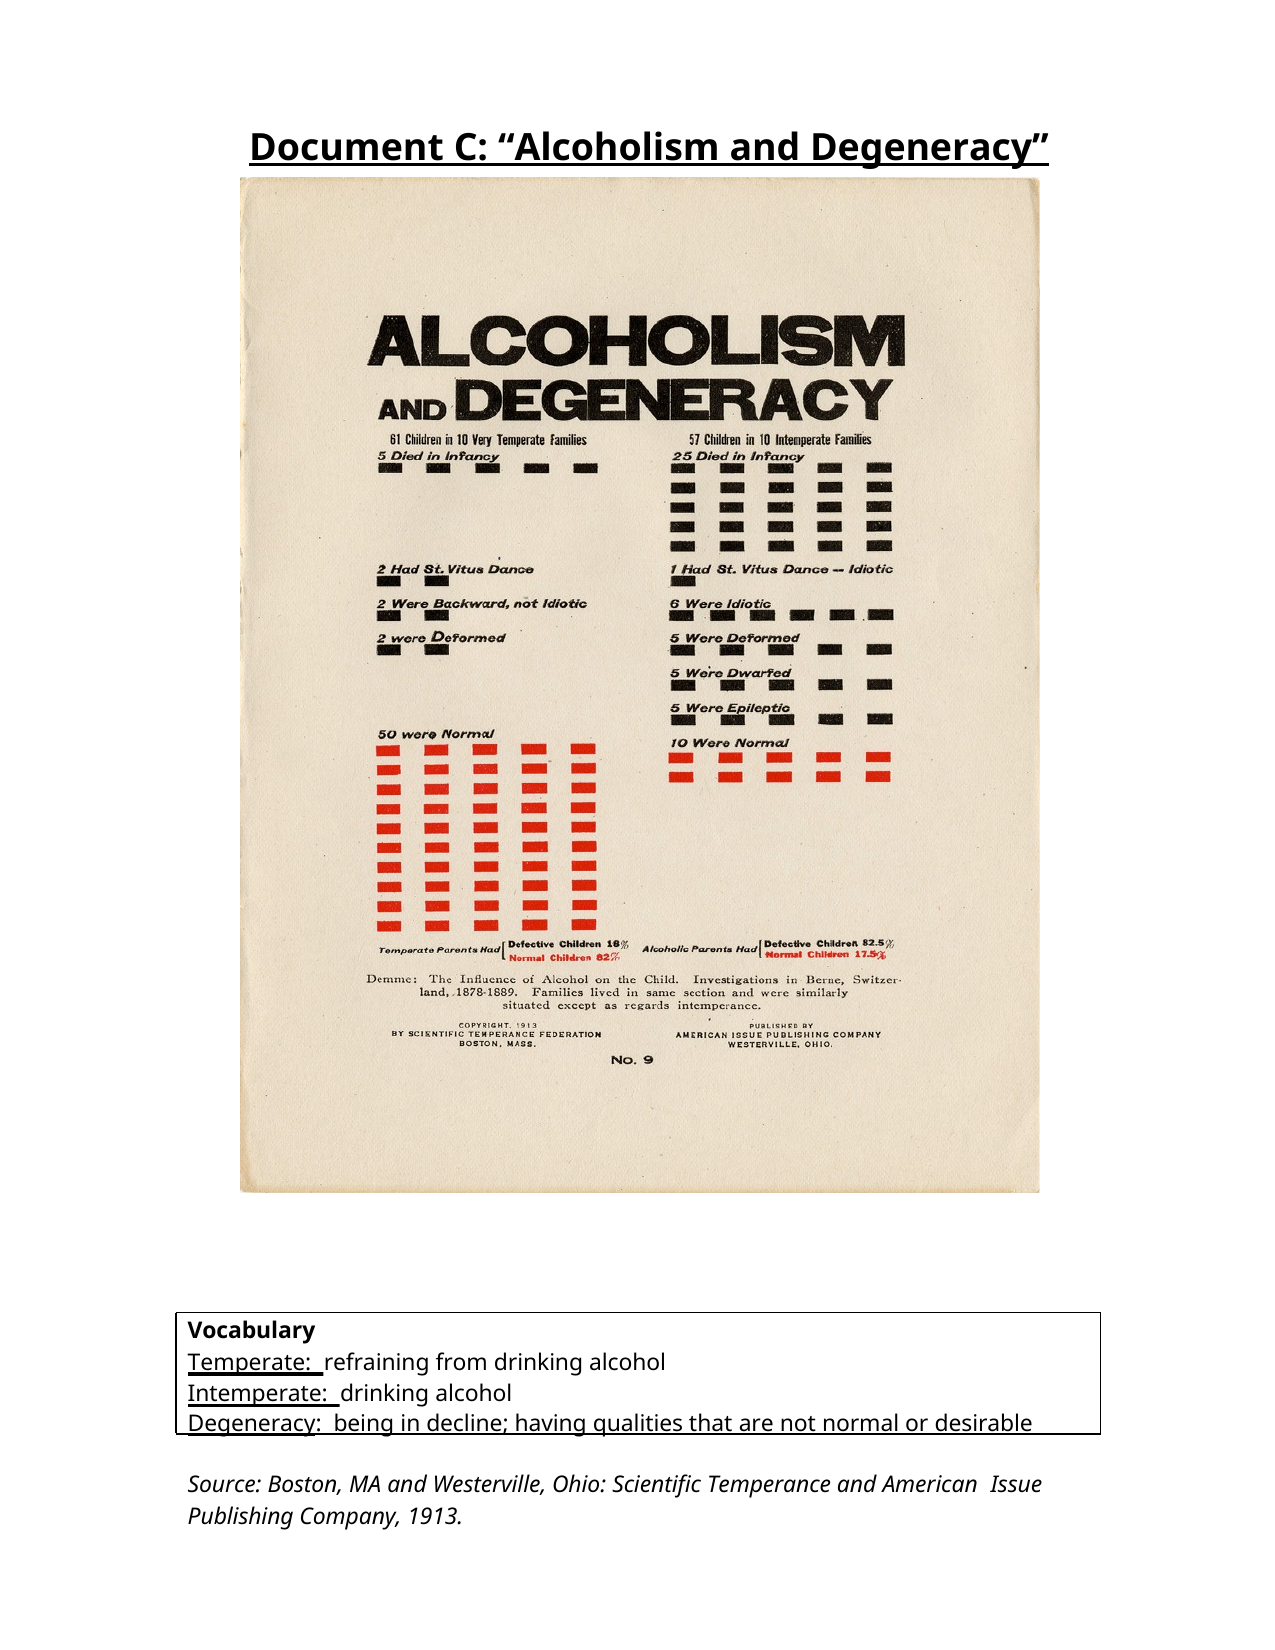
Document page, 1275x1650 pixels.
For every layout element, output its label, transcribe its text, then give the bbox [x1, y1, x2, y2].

text Document C: “Alcoholism and Degeneracy” [249, 120, 1076, 171]
text Temperate: refraining from drinking alcohol Intemperate: drinking alcohol [187, 1346, 803, 1408]
picture [240, 177, 1040, 1193]
text Vocabulary [187, 1314, 1076, 1346]
text Degeneracy: being in decline; having qualities that are not normal or desirable [187, 1408, 1076, 1437]
text Source: Boston, MA and Westerville, Ohio: Scientific Temperance and American Issue Publishing Company, 1913. [187, 1468, 1076, 1531]
